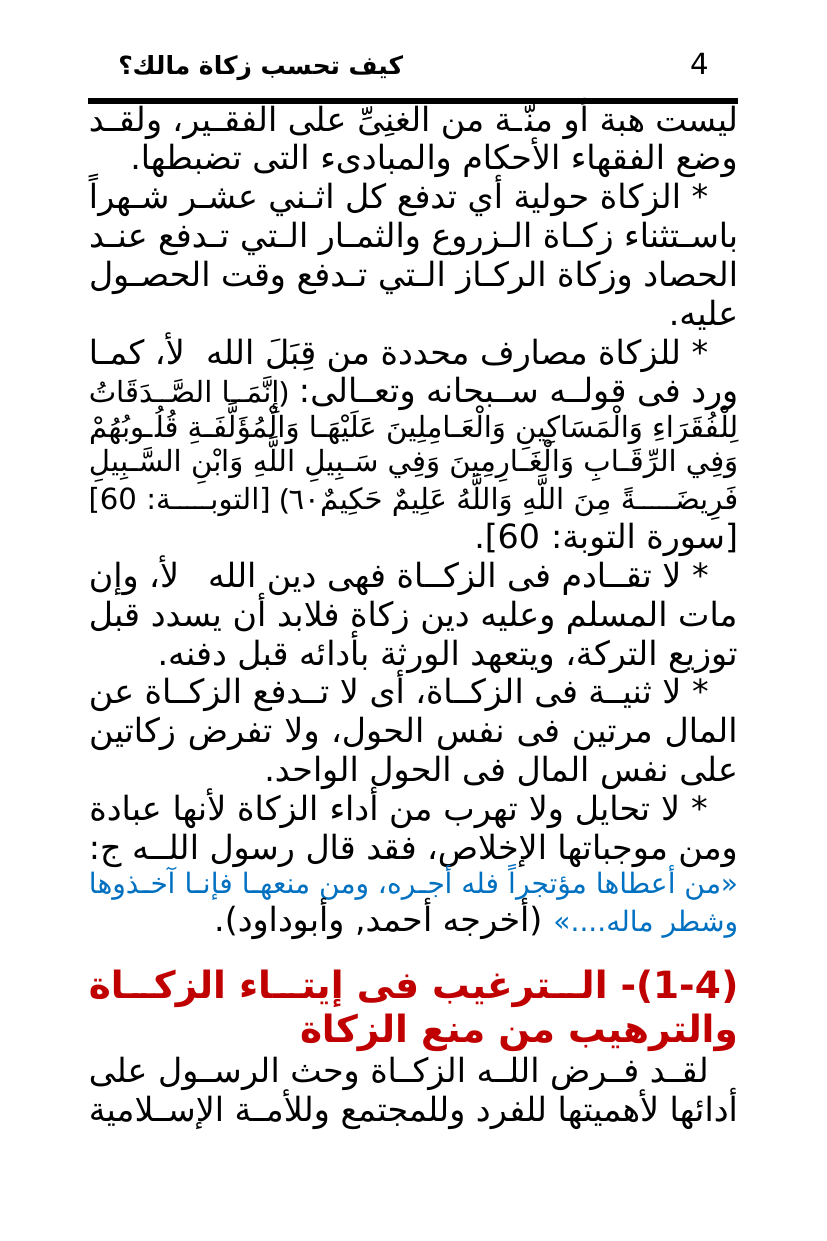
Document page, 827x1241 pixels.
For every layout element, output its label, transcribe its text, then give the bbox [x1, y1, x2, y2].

text (1-4)- الترغيب فى إيتاء الزكاة والترهيب من منع الزكاة [89, 964, 738, 1051]
text * الزكاة حولية أي تدفع كل اثني عشر شهراً باستثناء زكاة الزروع والثمار التي تدفع عند الحصاد وزكاة الركاز التي تدفع وقت الحصول عليه. [89, 178, 738, 333]
text * لا ثنية فى الزكاة، أى لا تدفع الزكاة عن المال مرتين فى نفس الحول، ولا تفرض زكاتين على نفس المال فى الحول الواحد. [89, 673, 738, 789]
text * للزكاة مصارف محددة من قِبَلَ الله ﻷ، كما ورد فى قوله سبحانه وتعالى: ﴿إِنَّمَا الصَّدَقَاتُ لِلْفُقَرَاءِ وَالْمَسَاكِينِ وَالْعَامِلِينَ عَلَيْهَا وَالْمُؤَلَّفَةِ قُلُوبُهُمْ وَفِي الرِّقَابِ وَالْغَارِمِينَ وَفِي سَبِيلِ اللَّهِ وَابْنِ السَّبِيلِ فَرِيضَةً مِنَ اللَّهِ وَاللَّهُ عَلِيمٌ حَكِيمٌ٦٠﴾ [التوبة: 60] [سورة التوبة: 60]. [89, 333, 738, 556]
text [89, 1051, 738, 1129]
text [89, 100, 738, 178]
text * لا تحايل ولا تهرب من أداء الزكاة لأنها عبادة ومن موجباتها الإخلاص، فقد قال رسول الله ج: «من أعطاها مؤتجراً فله أجره، ومن منعها فإنا آخذوها وشطر ماله....» (أخرجه أحمد, وأبوداود). [89, 789, 738, 939]
text * لا تقادم فى الزكاة فهى دين الله ﻷ، وإن مات المسلم وعليه دين زكاة فلابد أن يسدد قبل توزيع التركة، ويتعهد الورثة بأدائه قبل دفنه. [89, 556, 738, 673]
